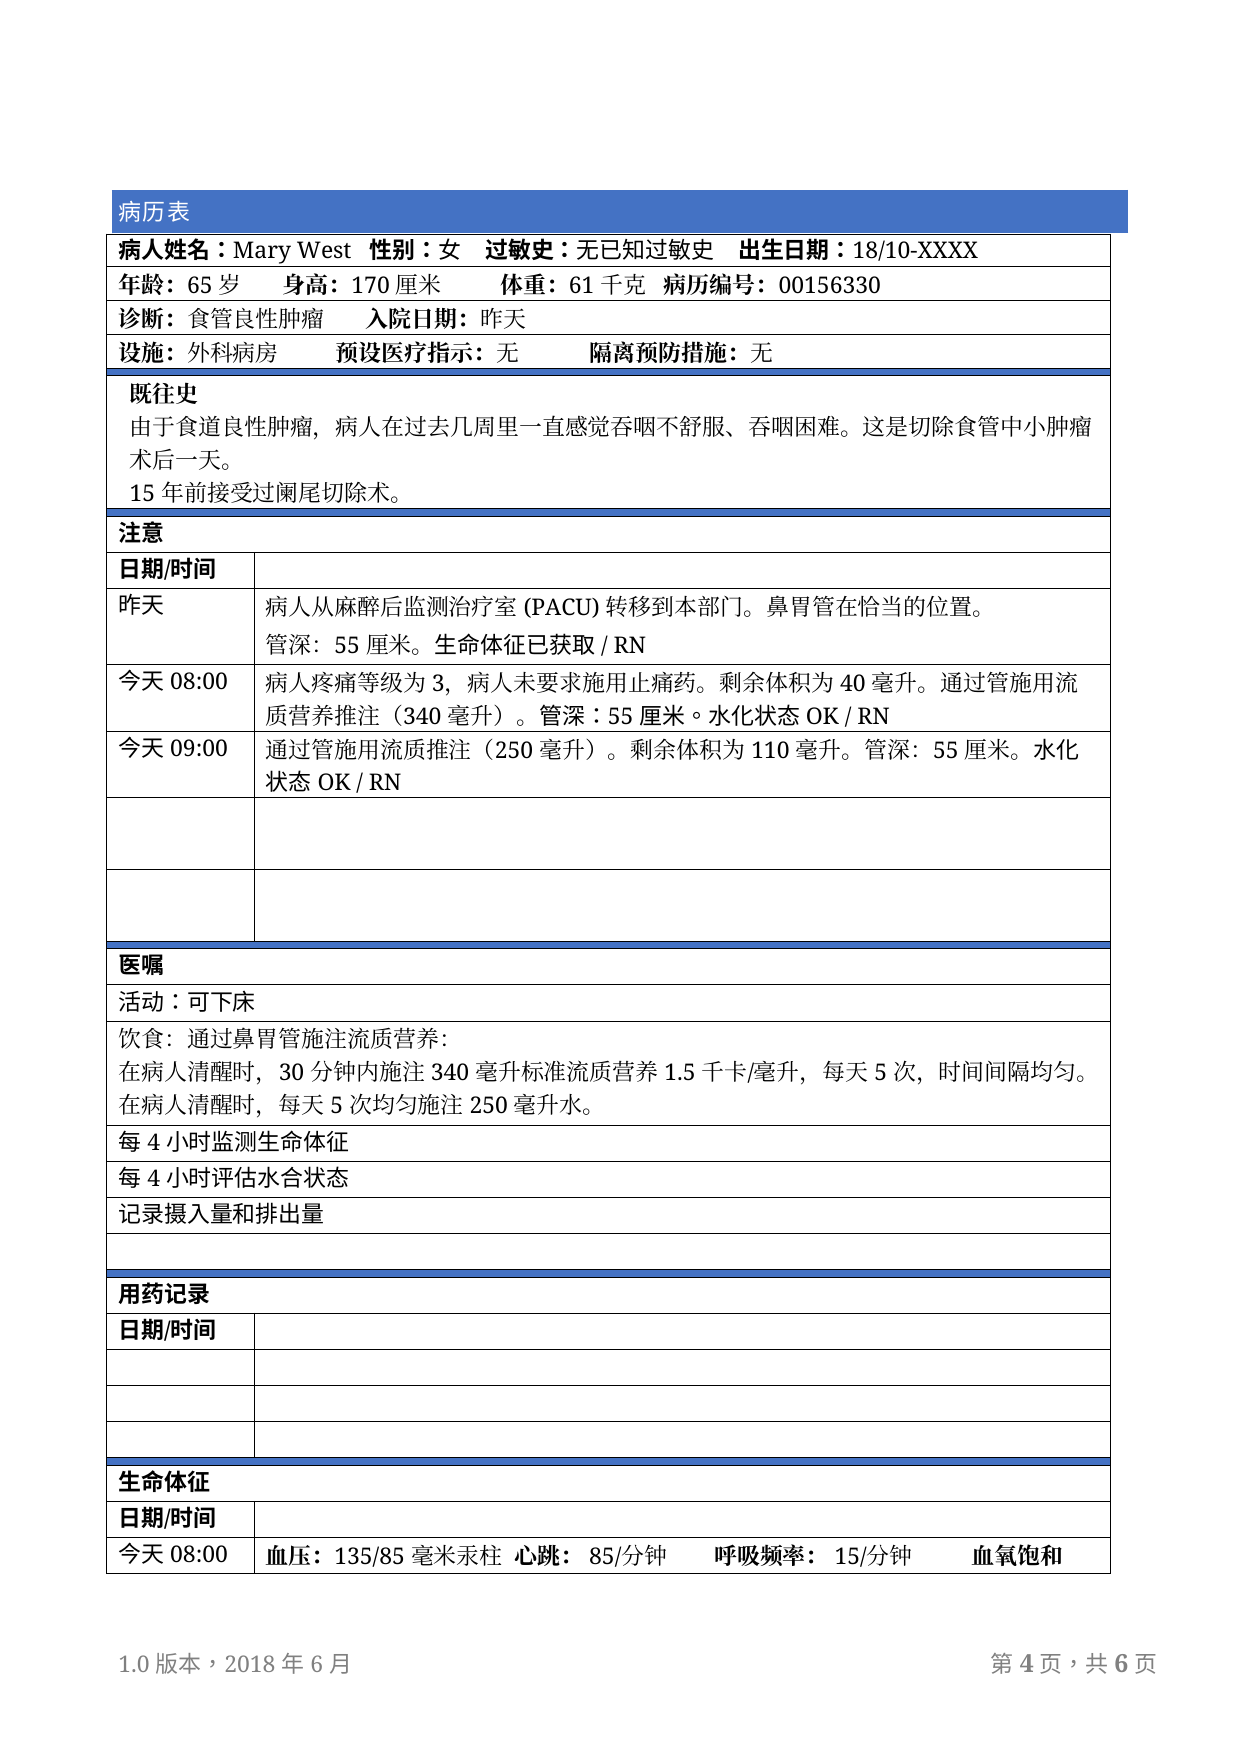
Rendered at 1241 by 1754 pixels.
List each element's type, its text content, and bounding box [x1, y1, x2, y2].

table_cell [107, 870, 254, 941]
table_cell [107, 1422, 254, 1457]
table_cell [255, 1314, 1110, 1349]
table_cell 诊断：食管良性肿瘤 入院日期：昨天 [107, 301, 1110, 334]
table_cell 每 4 小时评估水合状态 [107, 1162, 1110, 1197]
table_cell 设施：外科病房 预设医疗指示：无 隔离预防措施：无 [107, 335, 1110, 368]
table_cell [107, 376, 1110, 508]
table_cell [255, 1502, 1110, 1537]
table_cell 日期/时间 [107, 553, 254, 588]
table_cell 每 4 小时监测生命体征 [107, 1126, 1110, 1161]
table_cell 生命体征 [107, 1466, 1110, 1501]
table_cell 今天 08:00 [107, 665, 254, 731]
table_cell 今天 08:00 [107, 1538, 254, 1573]
table_cell [107, 1270, 1110, 1277]
table_cell 病人从麻醉后监测治疗室 (PACU) 转移到本部门。鼻胃管在恰当的位置。 管深：55 厘米。生命体征已获取 / RN [255, 589, 1110, 664]
table_cell [255, 1422, 1110, 1457]
table_cell 记录摄入量和排出量 [107, 1198, 1110, 1233]
table_cell [107, 509, 1110, 516]
table_cell [255, 798, 1110, 869]
table_cell 病人疼痛等级为 3，病人未要求施用止痛药。剩余体积为 40 毫升。通过管施用流质营养推注（340 毫升）。管深：55 厘米。水化状态 OK / RN [255, 665, 1110, 731]
table_cell [107, 1458, 1110, 1465]
table_cell [255, 1350, 1110, 1385]
table_cell 今天 09:00 [107, 732, 254, 797]
table_cell 昨天 [107, 589, 254, 664]
table_cell [107, 1234, 1110, 1269]
table_cell 年龄：65 岁 身高：170 厘米 体重：61 千克 病历编号：00156330 [107, 267, 1110, 300]
table_header 病人姓名：Mary West 性别：女 过敏史：无已知过敏史 出生日期：18/10-XXXX [107, 235, 1110, 266]
table_cell [107, 942, 1110, 948]
table_cell 饮食：通过鼻胃管施注流质营养： 在病人清醒时，30 分钟内施注 340 毫升标准流质营养 1.5 千卡/毫升，每天 5 次，时间间隔均匀。 在病人清醒时，每天 5 次均匀施注 250 毫升水。 [107, 1022, 1110, 1124]
table_cell [255, 870, 1110, 941]
table_cell 日期/时间 [107, 1314, 254, 1349]
table_cell [255, 553, 1110, 588]
table_cell 通过管施用流质推注（250 毫升）。剩余体积为 110 毫升。管深：55 厘米。水化状态 OK / RN [255, 732, 1110, 797]
table_cell 用药记录 [107, 1278, 1110, 1313]
table_cell 活动：可下床 [107, 985, 1110, 1021]
table_cell 日期/时间 [107, 1502, 254, 1537]
table_cell [255, 1386, 1110, 1421]
table_cell [107, 369, 1110, 375]
table_cell [107, 798, 254, 869]
table_cell 注意 [107, 517, 1110, 552]
table_cell [107, 1350, 254, 1385]
subtitle 病历表 [118, 196, 1122, 227]
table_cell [255, 1538, 1110, 1573]
table_cell [107, 1386, 254, 1421]
table_cell 医嘱 [107, 949, 1110, 984]
